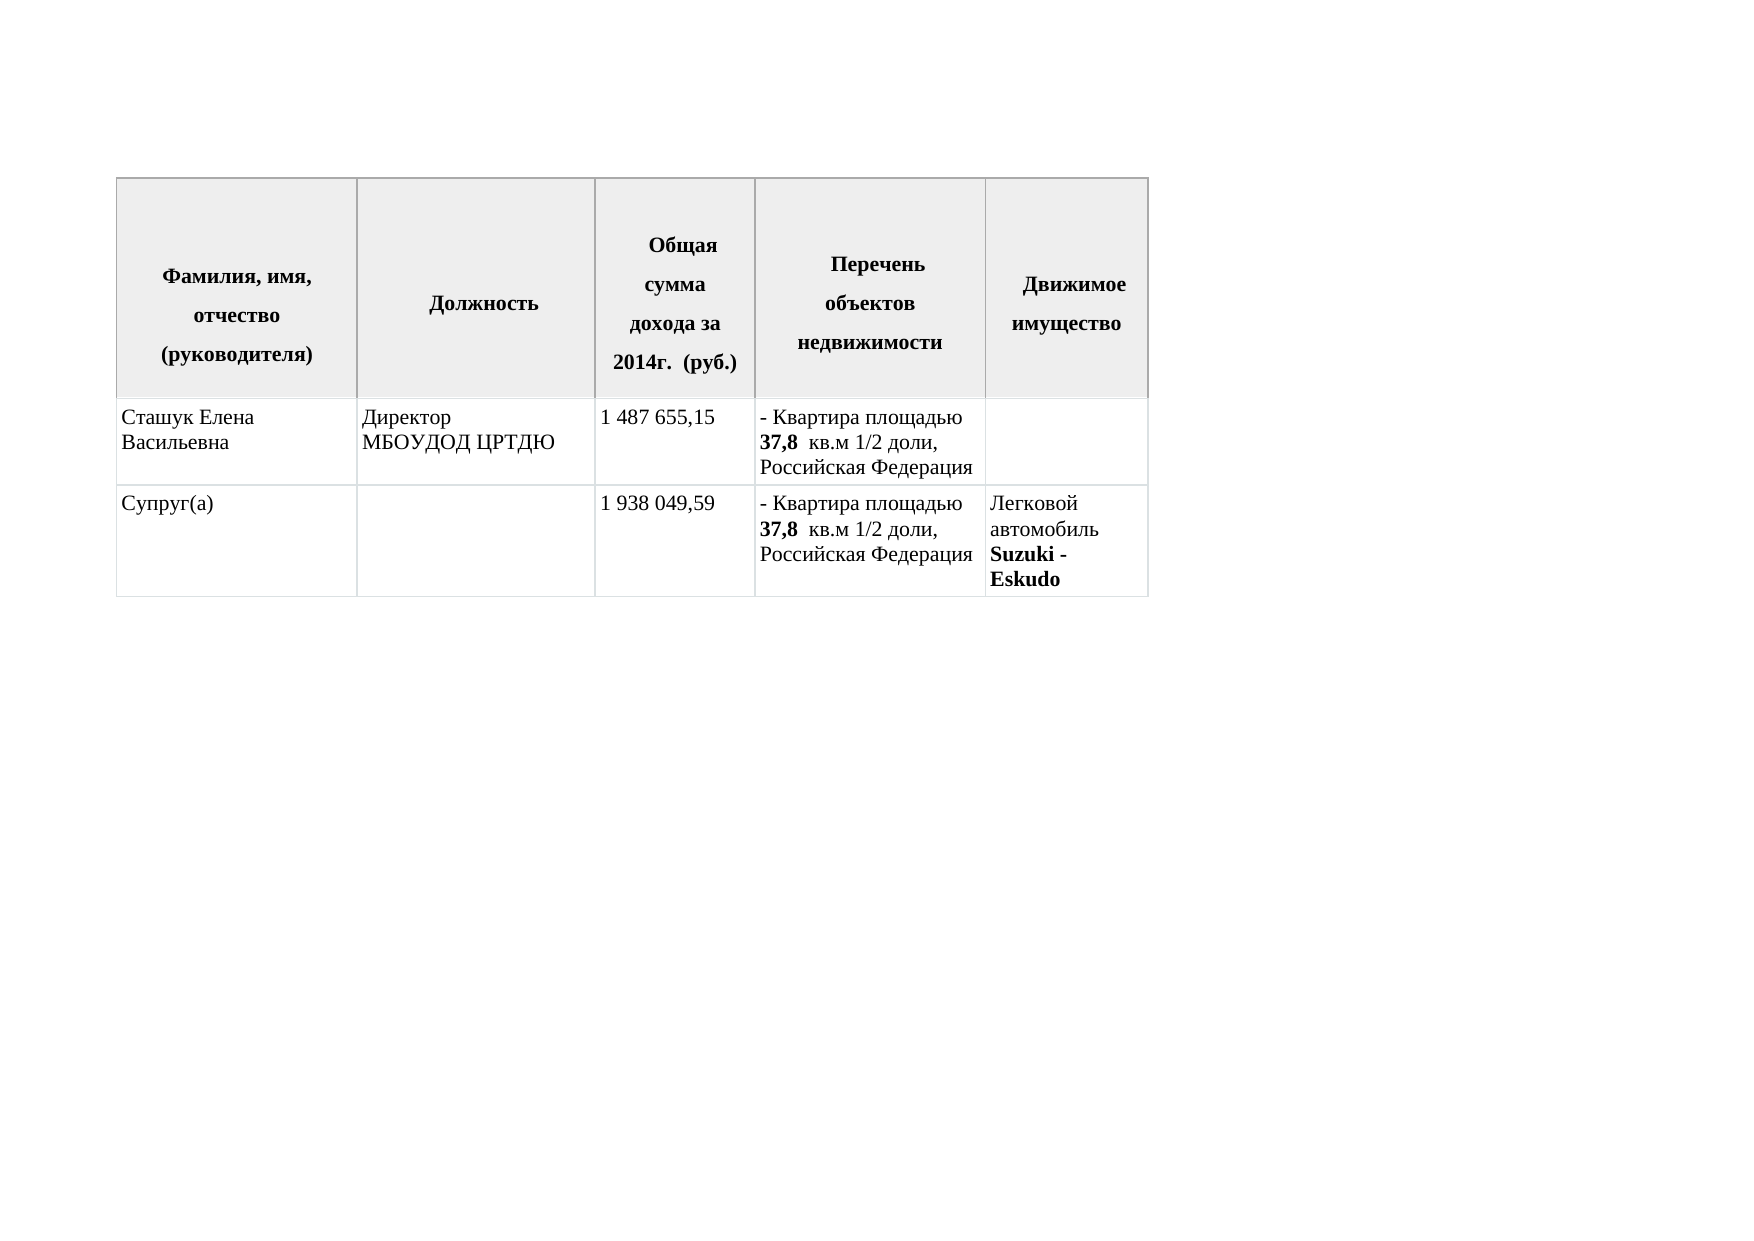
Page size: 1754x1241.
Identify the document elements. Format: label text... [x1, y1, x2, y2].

table_cell Легковой автомобиль Suzuki - Eskudo [986, 486, 1147, 596]
table_cell - Квартира площадью 37,8 кв.м 1/2 доли, Российская Федерация [756, 486, 985, 596]
table_header Перечень объектов недвижимости [756, 179, 985, 397]
table_cell - Квартира площадью 37,8 кв.м 1/2 доли, Российская Федерация [756, 399, 985, 484]
table_cell Директор МБОУДОД ЦРТДЮ [358, 399, 594, 484]
table_header Должность [358, 179, 594, 397]
table_cell [358, 486, 594, 596]
table_cell [986, 399, 1147, 484]
table_cell Сташук Елена Васильевна [117, 399, 356, 484]
table_header Фамилия, имя, отчество (руководителя) [117, 179, 356, 397]
table_cell 1 938 049,59 [596, 486, 754, 596]
table_cell Супруг(а) [117, 486, 356, 596]
table_header Общая сумма дохода за 2014г. (руб.) [596, 179, 754, 397]
table_cell 1 487 655,15 [596, 399, 754, 484]
table_header Движимое имущество [986, 179, 1147, 397]
